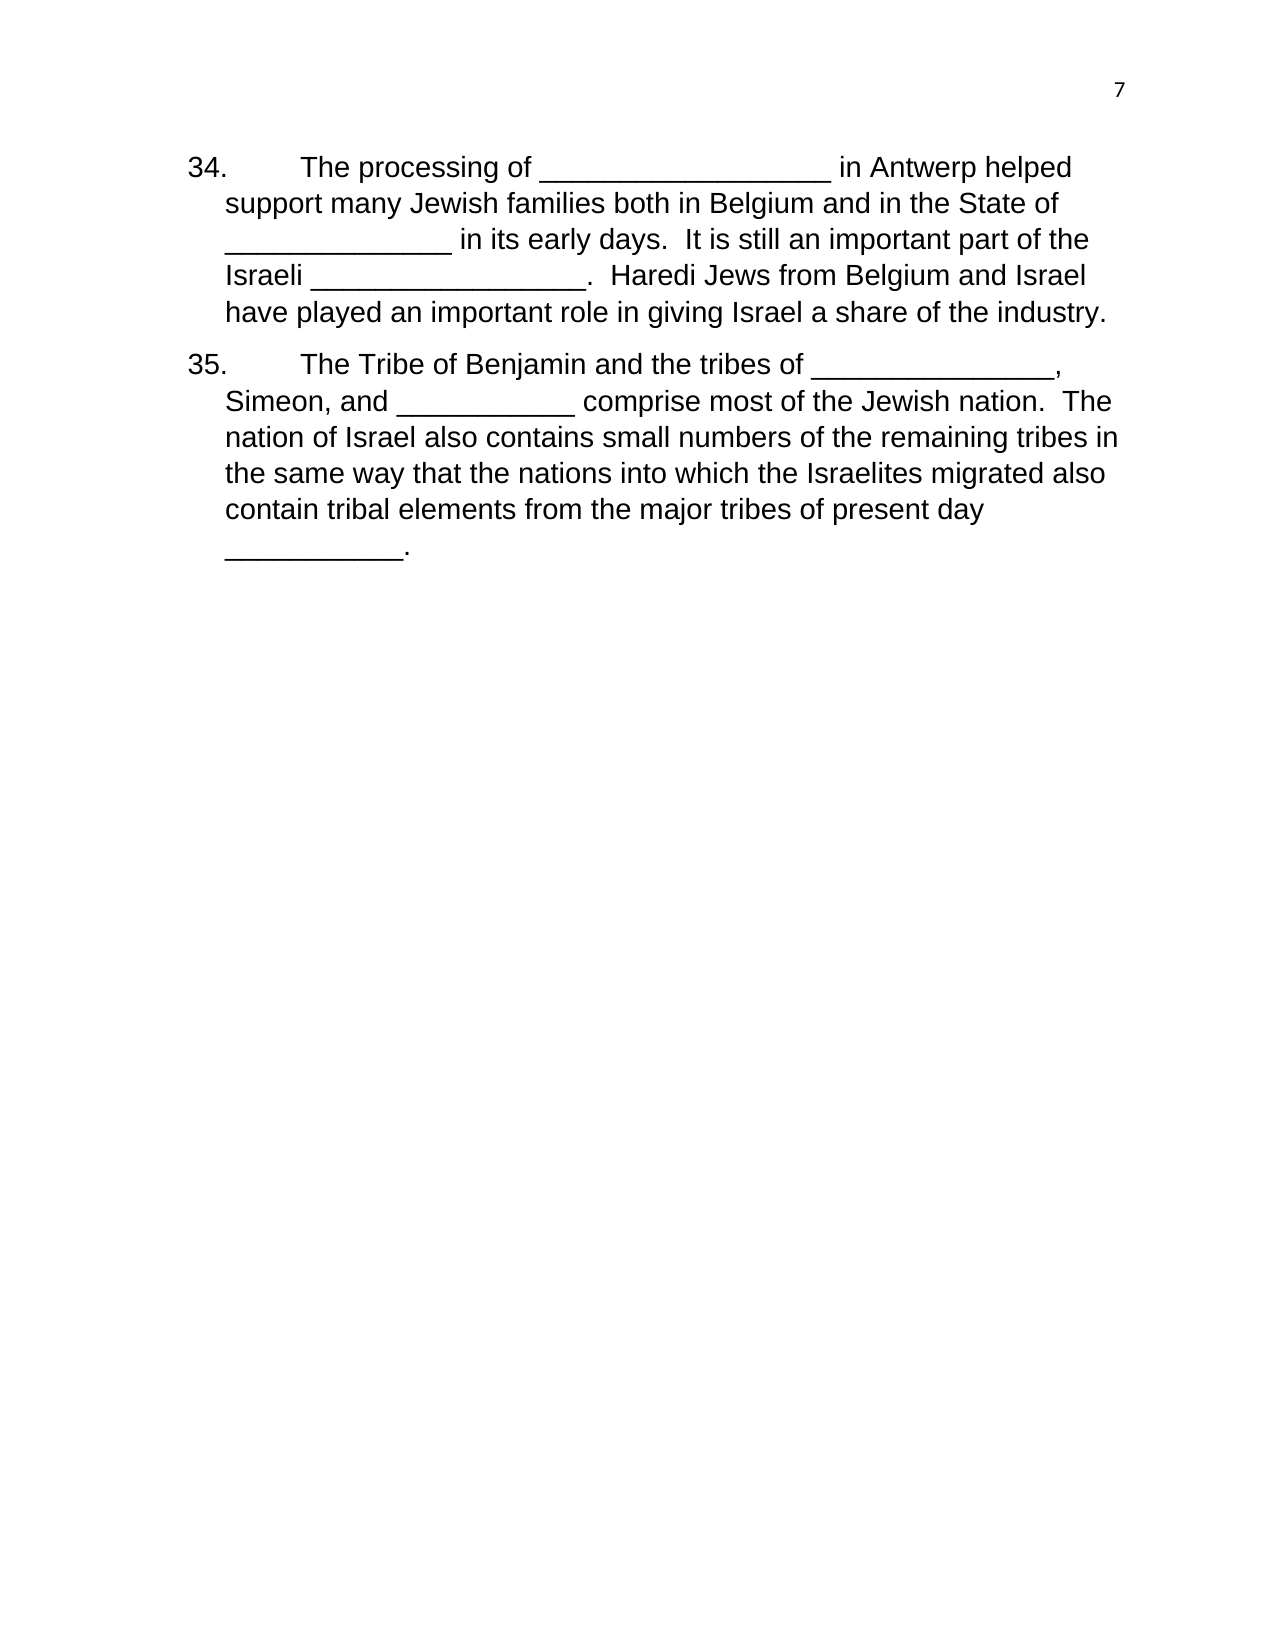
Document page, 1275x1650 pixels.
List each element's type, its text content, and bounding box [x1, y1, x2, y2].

list The processing of __________________ in Antwerp helped support many Jewish families both in Belgium and in the State of ______________ in its early days. It is still an important part of the Israeli _________________. Haredi Jews from Belgium and Israel have played an important role in giving Israel a share of the industry. [187, 150, 1125, 328]
list The Tribe of Benjamin and the tribes of _______________, Simeon, and ___________ comprise most of the Jewish nation. The nation of Israel also contains small numbers of the remaining tribes in the same way that the nations into which the Israelites migrated also contain tribal elements from the major tribes of present day ___________. [187, 347, 1125, 562]
